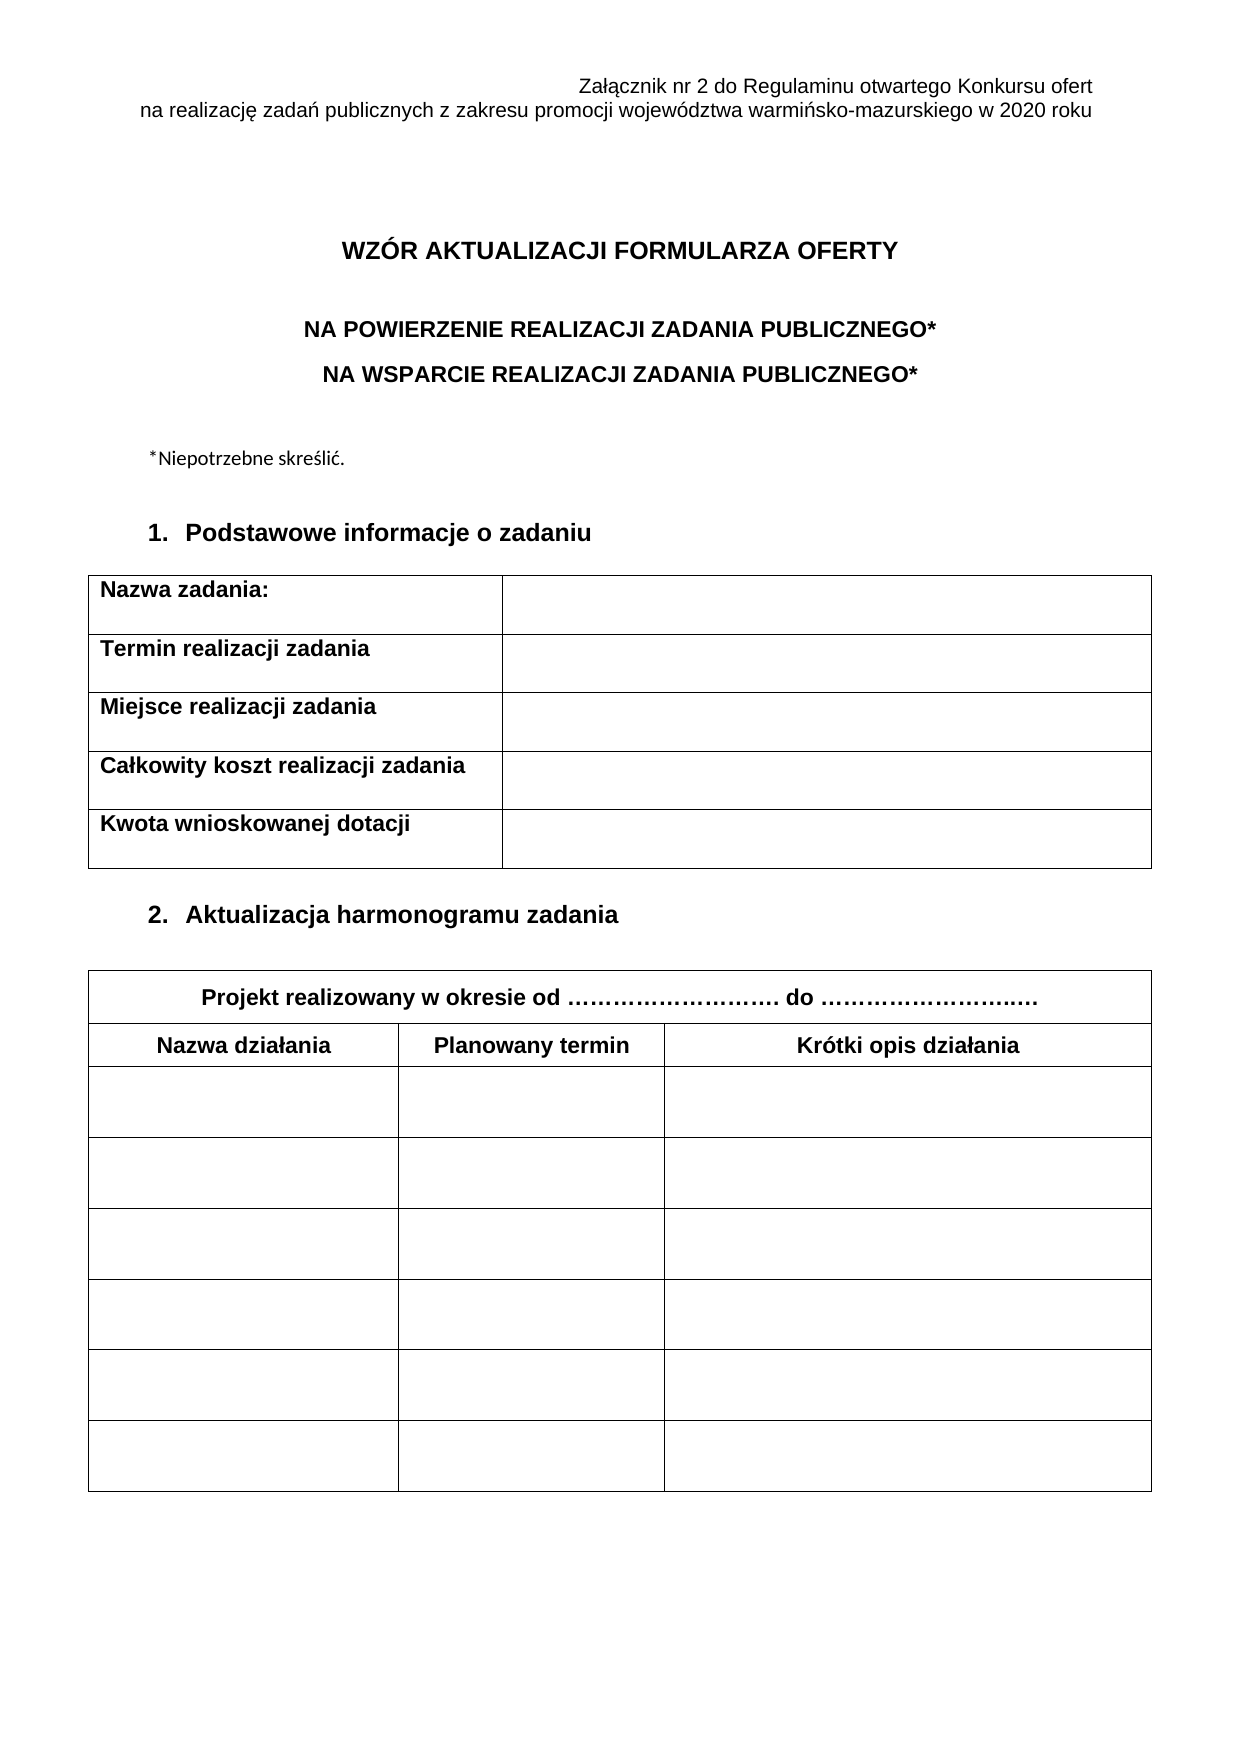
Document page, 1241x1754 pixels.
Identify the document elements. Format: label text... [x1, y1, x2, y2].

table_cell Nazwa działania [89, 1024, 398, 1066]
table_cell [665, 1421, 1151, 1491]
table_cell [503, 693, 1151, 751]
list Podstawowe informacje o zadaniu [148, 518, 1093, 546]
table_cell [399, 1421, 664, 1491]
table_cell Planowany termin [399, 1024, 664, 1066]
table_cell Całkowity koszt realizacji zadania [89, 752, 502, 809]
table_cell [399, 1138, 664, 1208]
table_cell Miejsce realizacji zadania [89, 693, 502, 751]
text NA POWIERZENIE REALIZACJI ZADANIA PUBLICZNEGO* [148, 316, 1093, 342]
text NA WSPARCIE REALIZACJI ZADANIA PUBLICZNEGO* [148, 361, 1093, 387]
table_cell [89, 1350, 398, 1420]
table_cell [399, 1209, 664, 1278]
table_cell [503, 752, 1151, 809]
table_header Nazwa zadania: [89, 576, 502, 634]
table_cell [89, 1067, 398, 1137]
table_cell [399, 1350, 664, 1420]
table_cell Termin realizacji zadania [89, 635, 502, 692]
table_cell [665, 1138, 1151, 1208]
table_cell Krótki opis działania [665, 1024, 1151, 1066]
table_cell [503, 810, 1151, 868]
table_cell [89, 1138, 398, 1208]
table_header Projekt realizowany w okresie od ………………………. do ……………………..… [89, 971, 1151, 1023]
table_cell Kwota wnioskowanej dotacji [89, 810, 502, 868]
table_cell [665, 1280, 1151, 1349]
list Aktualizacja harmonogramu zadania [148, 900, 1093, 929]
table_cell [665, 1350, 1151, 1420]
table_cell [665, 1209, 1151, 1278]
table_cell [89, 1421, 398, 1491]
table_cell [503, 635, 1151, 692]
text *Niepotrzebne skreślić. [148, 445, 1093, 470]
table_cell [665, 1067, 1151, 1137]
table_cell [399, 1280, 664, 1349]
table_cell [89, 1280, 398, 1349]
table_header [503, 576, 1151, 634]
table_cell [89, 1209, 398, 1278]
text WZÓR AKTUALIZACJI FORMULARZA OFERTY [148, 236, 1093, 265]
table_cell [399, 1067, 664, 1137]
